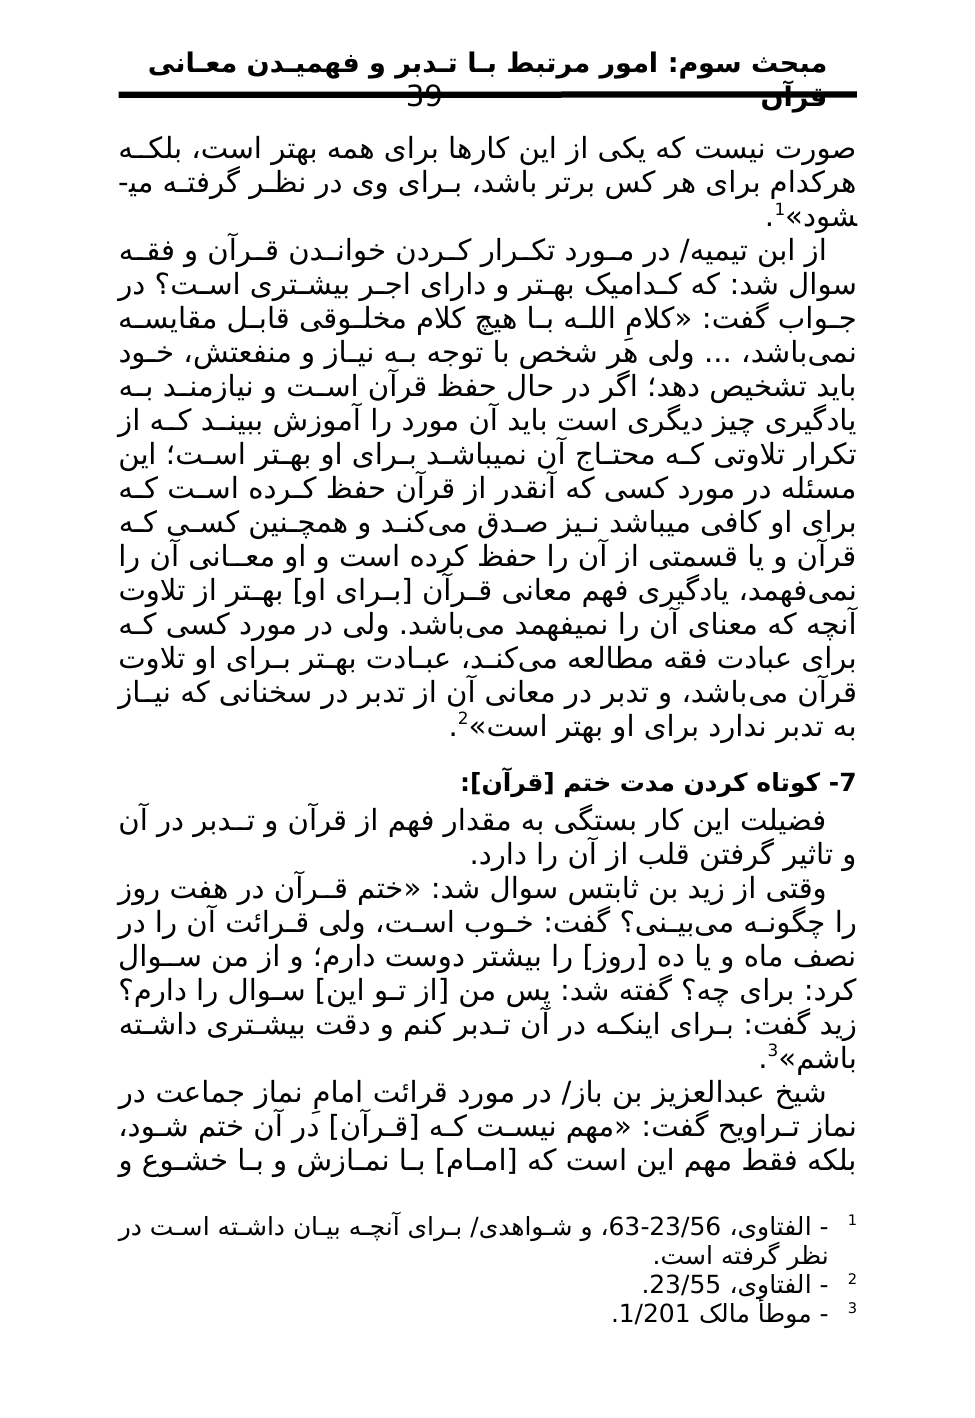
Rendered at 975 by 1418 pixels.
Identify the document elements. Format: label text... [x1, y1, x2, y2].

text از ابن تیمیه/ در مورد تکرار کردن خواندن قرآن و فقه سوال شد: که کدامیک بهتر و دارای اجر بیشتری است؟ در جواب گفت: «کلامِ الله با هیچ کلام مخلوقی قابل مقایسه نمی‌باشد، ... ولی هر شخص با توجه به نیاز و منفعتش، خود باید تشخیص دهد؛ اگر در حال حفظ قرآن است و نیازمند به یادگیری چیز دیگری است باید آن مورد را آموزش ببیند که از تکرار تلاوتی که محتاج آن نمیباشد برای او بهتر است؛ این مسئله در مورد کسی که آنقدر از قرآن حفظ کرده است که برای او کافی میباشد نیز صدق می‌کند و همچنین کسی که قرآن و یا قسمتی از آن را حفظ کرده است و او معانی آن را نمی‌فهمد، یادگیری فهم معانی قرآن [برای او] بهتر از تلاوت آنچه که معنای آن را نمیفهمد می‌باشد. ولی در مورد کسی که برای عبادت فقه مطالعه می‌کند، عبادت بهتر برای او تلاوت قرآن می‌باشد، و تدبر در معانی آن از تدبر در سخنانی که نیاز به تدبر ندارد برای او بهتر است». [118, 233, 857, 743]
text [118, 1075, 857, 1177]
text فضیلت این کار بستگی به مقدار فهم از قرآن و تدبر در آن و تاثیر گرفتن قلب از آن را دارد. [118, 803, 857, 871]
text 7- کوتاه کردن مدت ختم [قرآن]: [118, 768, 857, 797]
text وقتی از زید بن ثابتس سوال شد: «ختم قرآن در هفت روز را چگونه می‌بینی؟ گفت: خوب است، ولی قرائت آن را در نصف ماه و یا ده [روز] را بیشتر دوست دارم؛ و از من سوال کرد: برای چه؟ گفته شد: پس من [از تو این] سوال را دارم؟ زید گفت: برای اینکه در آن تدبر کنم و دقت بیشتری داشته باشم». [118, 871, 857, 1075]
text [118, 132, 857, 233]
